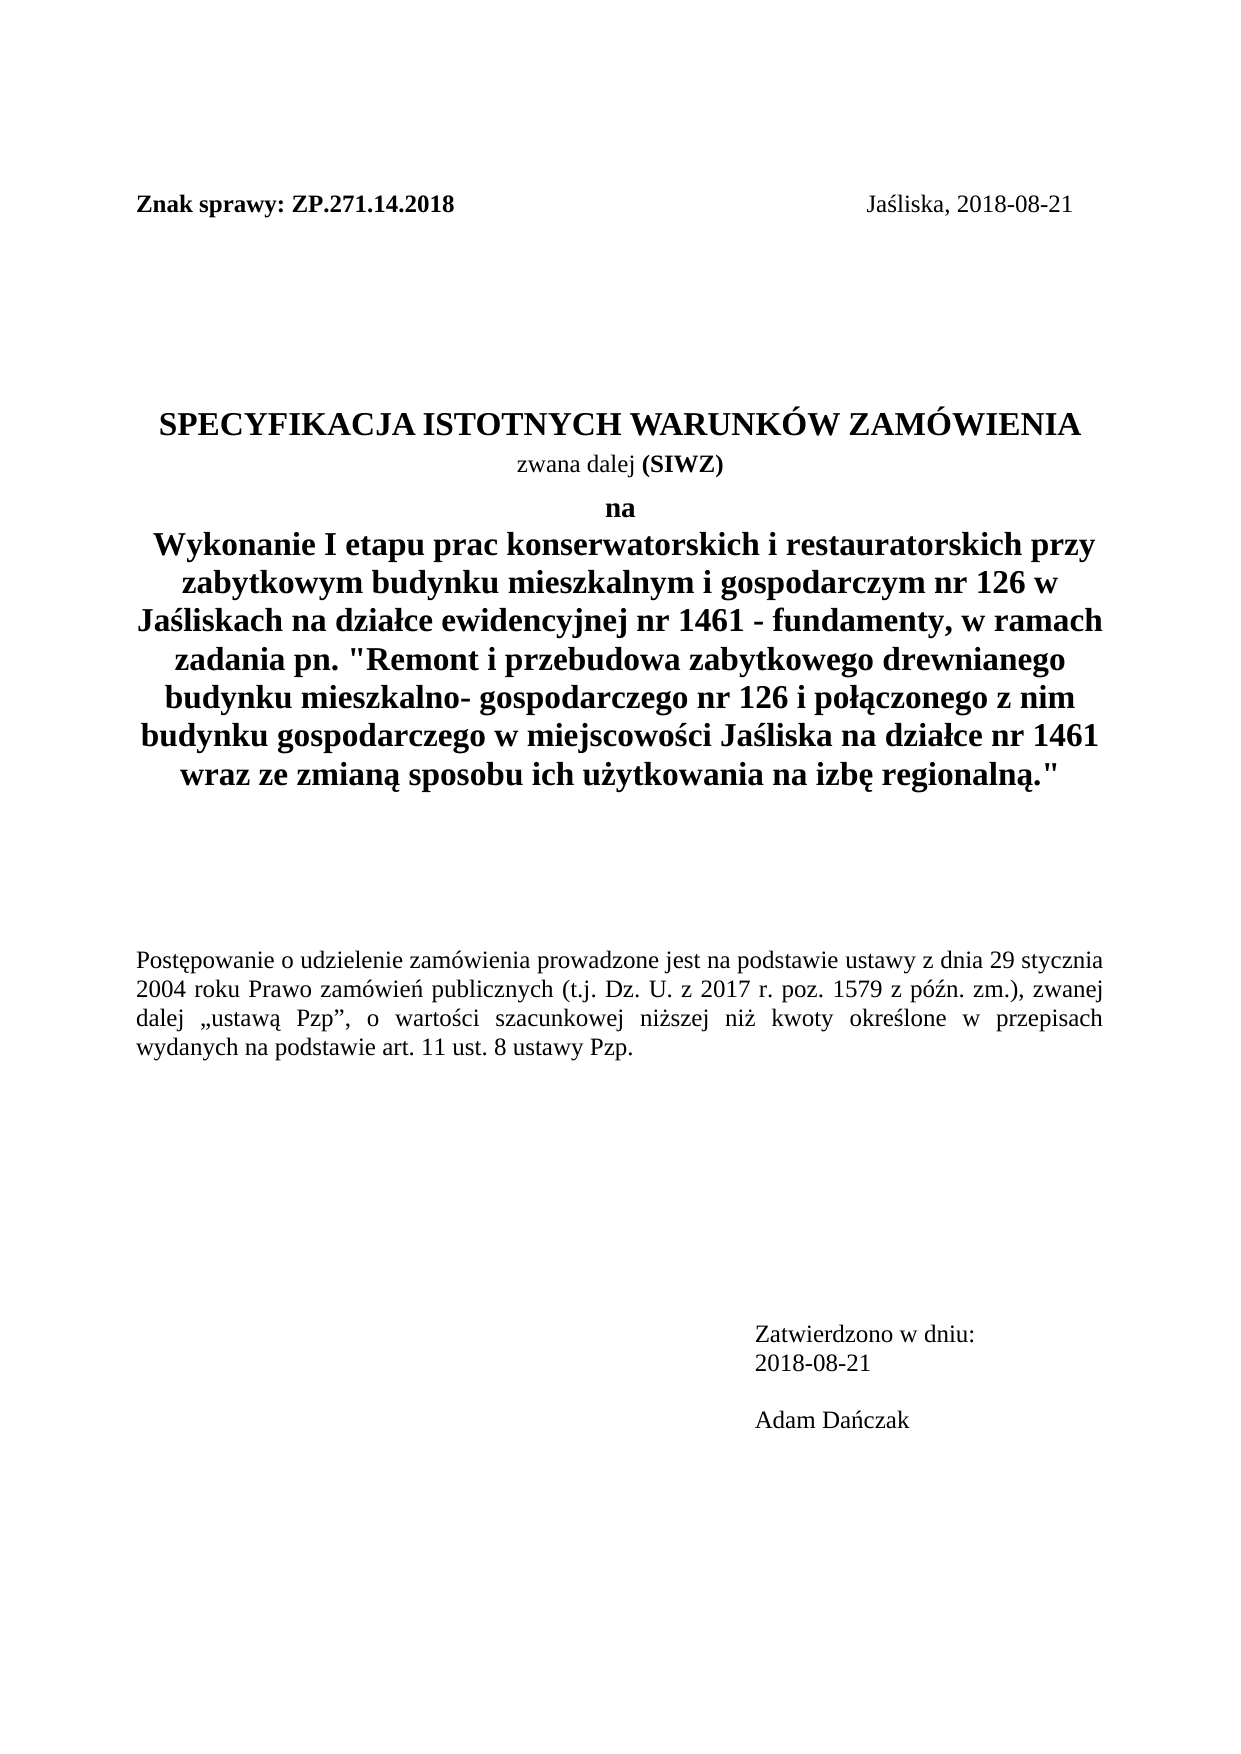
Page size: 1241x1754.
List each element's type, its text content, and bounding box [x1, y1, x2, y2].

text Wykonanie I etapu prac konserwatorskich i restauratorskich przy zabytkowym budynku mieszkalnym i gospodarczym nr 126 w Jaśliskach na działce ewidencyjnej nr 1461 - fundamenty, w ramach zadania pn. "Remont i przebudowa zabytkowego drewnianego budynku mieszkalno- gospodarczego nr 126 i połączonego z nim budynku gospodarczego w miejscowości Jaśliska na działce nr 1461 wraz ze zmianą sposobu ich użytkowania na izbę regionalną." [136, 524, 1104, 792]
title SPECYFIKACJA ISTOTNYCH WARUNKÓW ZAMÓWIENIA [136, 404, 1104, 443]
text na [136, 490, 1104, 524]
text 2018-08-21 [754, 1348, 1104, 1377]
text Znak sprawy: ZP.271.14.2018 Jaśliska, 2018-08-21 [136, 189, 1104, 218]
text Zatwierdzono w dniu: [754, 1319, 1104, 1348]
text zwana dalej (SIWZ) [136, 449, 1104, 478]
text Adam Dańczak [754, 1405, 1104, 1434]
text Postępowanie o udzielenie zamówienia prowadzone jest na podstawie ustawy z dnia 29 stycznia 2004 roku Prawo zamówień publicznych (t.j. Dz. U. z 2017 r. poz. 1579 z późn. zm.), zwanej dalej „ustawą Pzp”, o wartości szacunkowej niższej niż kwoty określone w przepisach wydanych na podstawie art. 11 ust. 8 ustawy Pzp. [136, 945, 1104, 1060]
